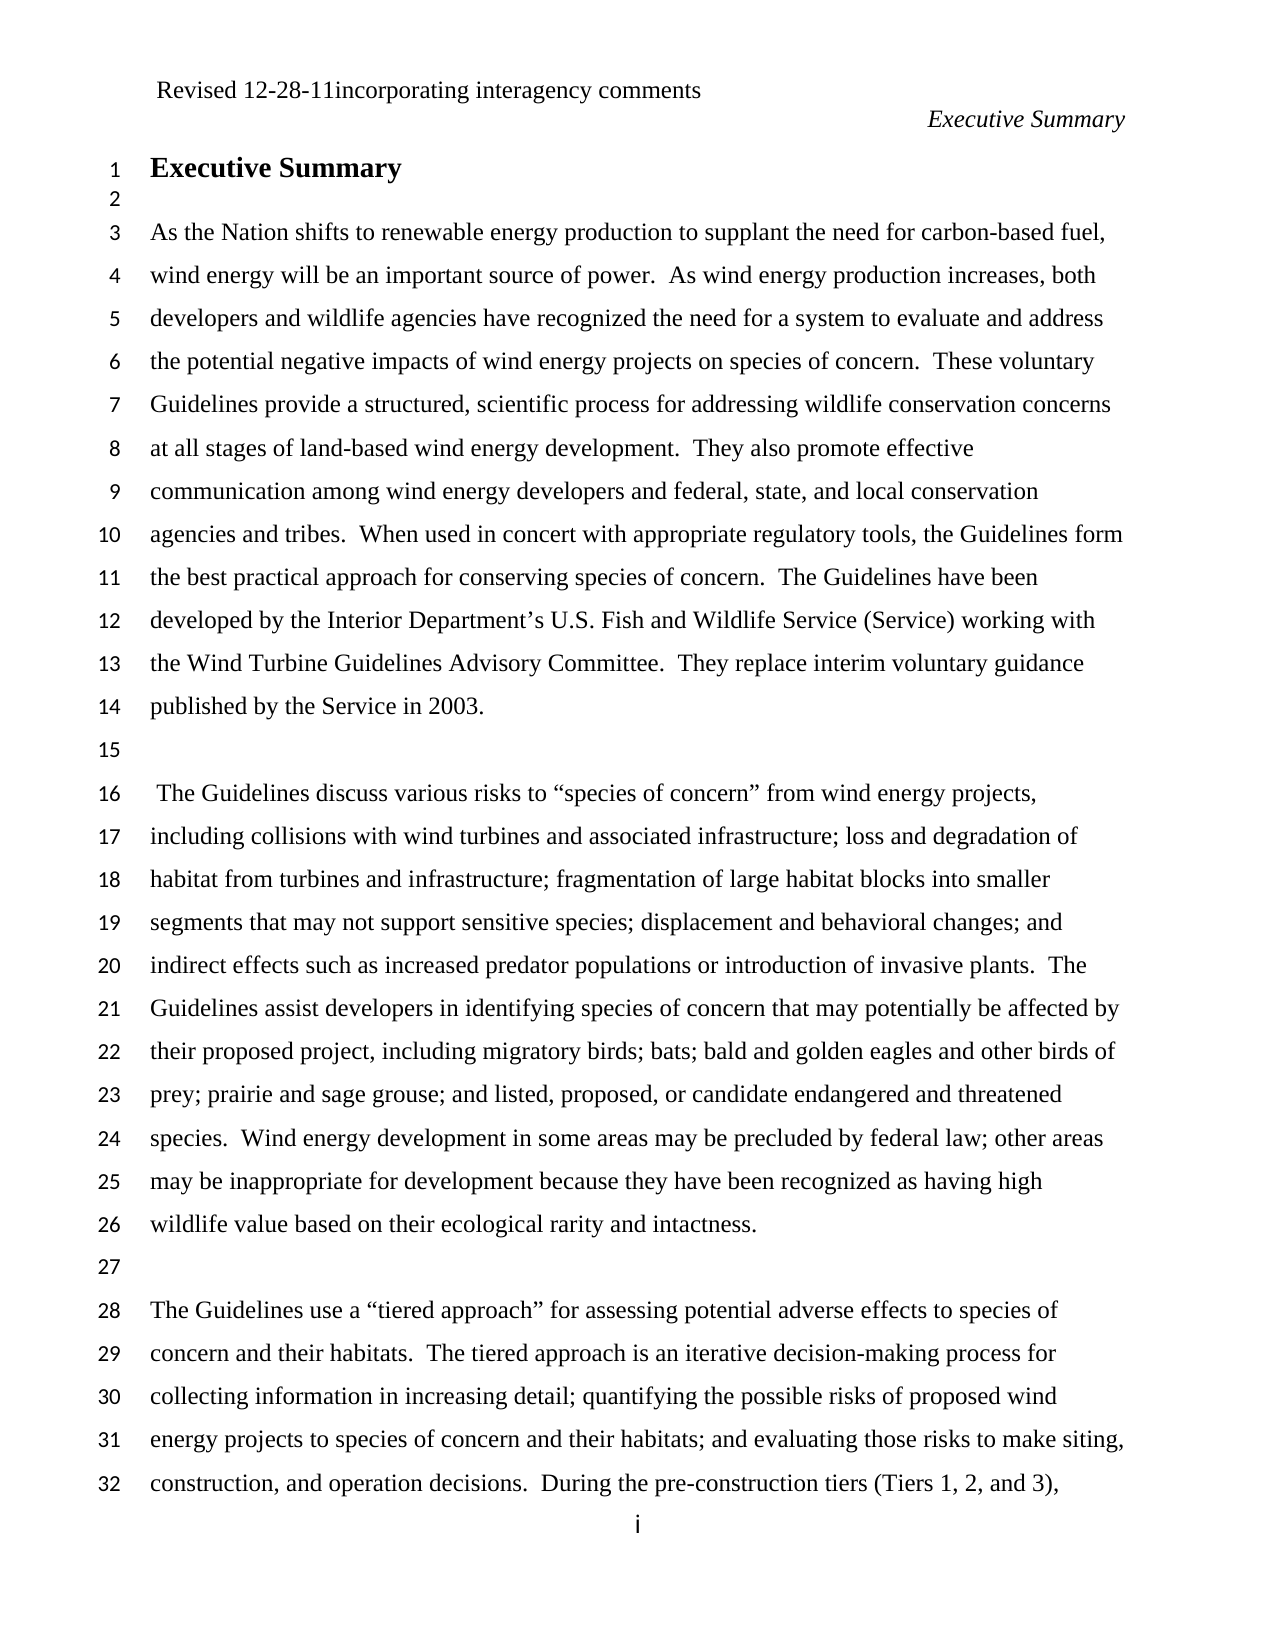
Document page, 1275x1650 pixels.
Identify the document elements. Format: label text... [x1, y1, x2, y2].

text As the Nation shifts to renewable energy production to supplant the need for carbon-based fuel, wind energy will be an important source of power. As wind energy production increases, both developers and wildlife agencies have recognized the need for a system to evaluate and address the potential negative impacts of wind energy projects on species of concern. These voluntary Guidelines provide a structured, scientific process for addressing wildlife conservation concerns at all stages of land-based wind energy development. They also promote effective communication among wind energy developers and federal, state, and local conservation agencies and tribes. When used in concert with appropriate regulatory tools, the Guidelines form the best practical approach for conserving species of concern. The Guidelines have been developed by the Interior Department’s U.S. Fish and Wildlife Service (Service) working with the Wind Turbine Guidelines Advisory Committee. They replace interim voluntary guidance published by the Service in 2003. [150, 217, 1125, 720]
subtitle Executive Summary [150, 150, 1125, 183]
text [150, 1295, 1125, 1496]
text The Guidelines discuss various risks to “species of concern” from wind energy projects, including collisions with wind turbines and associated infrastructure; loss and degradation of habitat from turbines and infrastructure; fragmentation of large habitat blocks into smaller segments that may not support sensitive species; displacement and behavioral changes; and indirect effects such as increased predator populations or introduction of invasive plants. The Guidelines assist developers in identifying species of concern that may potentially be affected by their proposed project, including migratory birds; bats; bald and golden eagles and other birds of prey; prairie and sage grouse; and listed, proposed, or candidate endangered and threatened species. Wind energy development in some areas may be precluded by federal law; other areas may be inappropriate for development because they have been recognized as having high wildlife value based on their ecological rarity and intactness. [150, 778, 1125, 1238]
